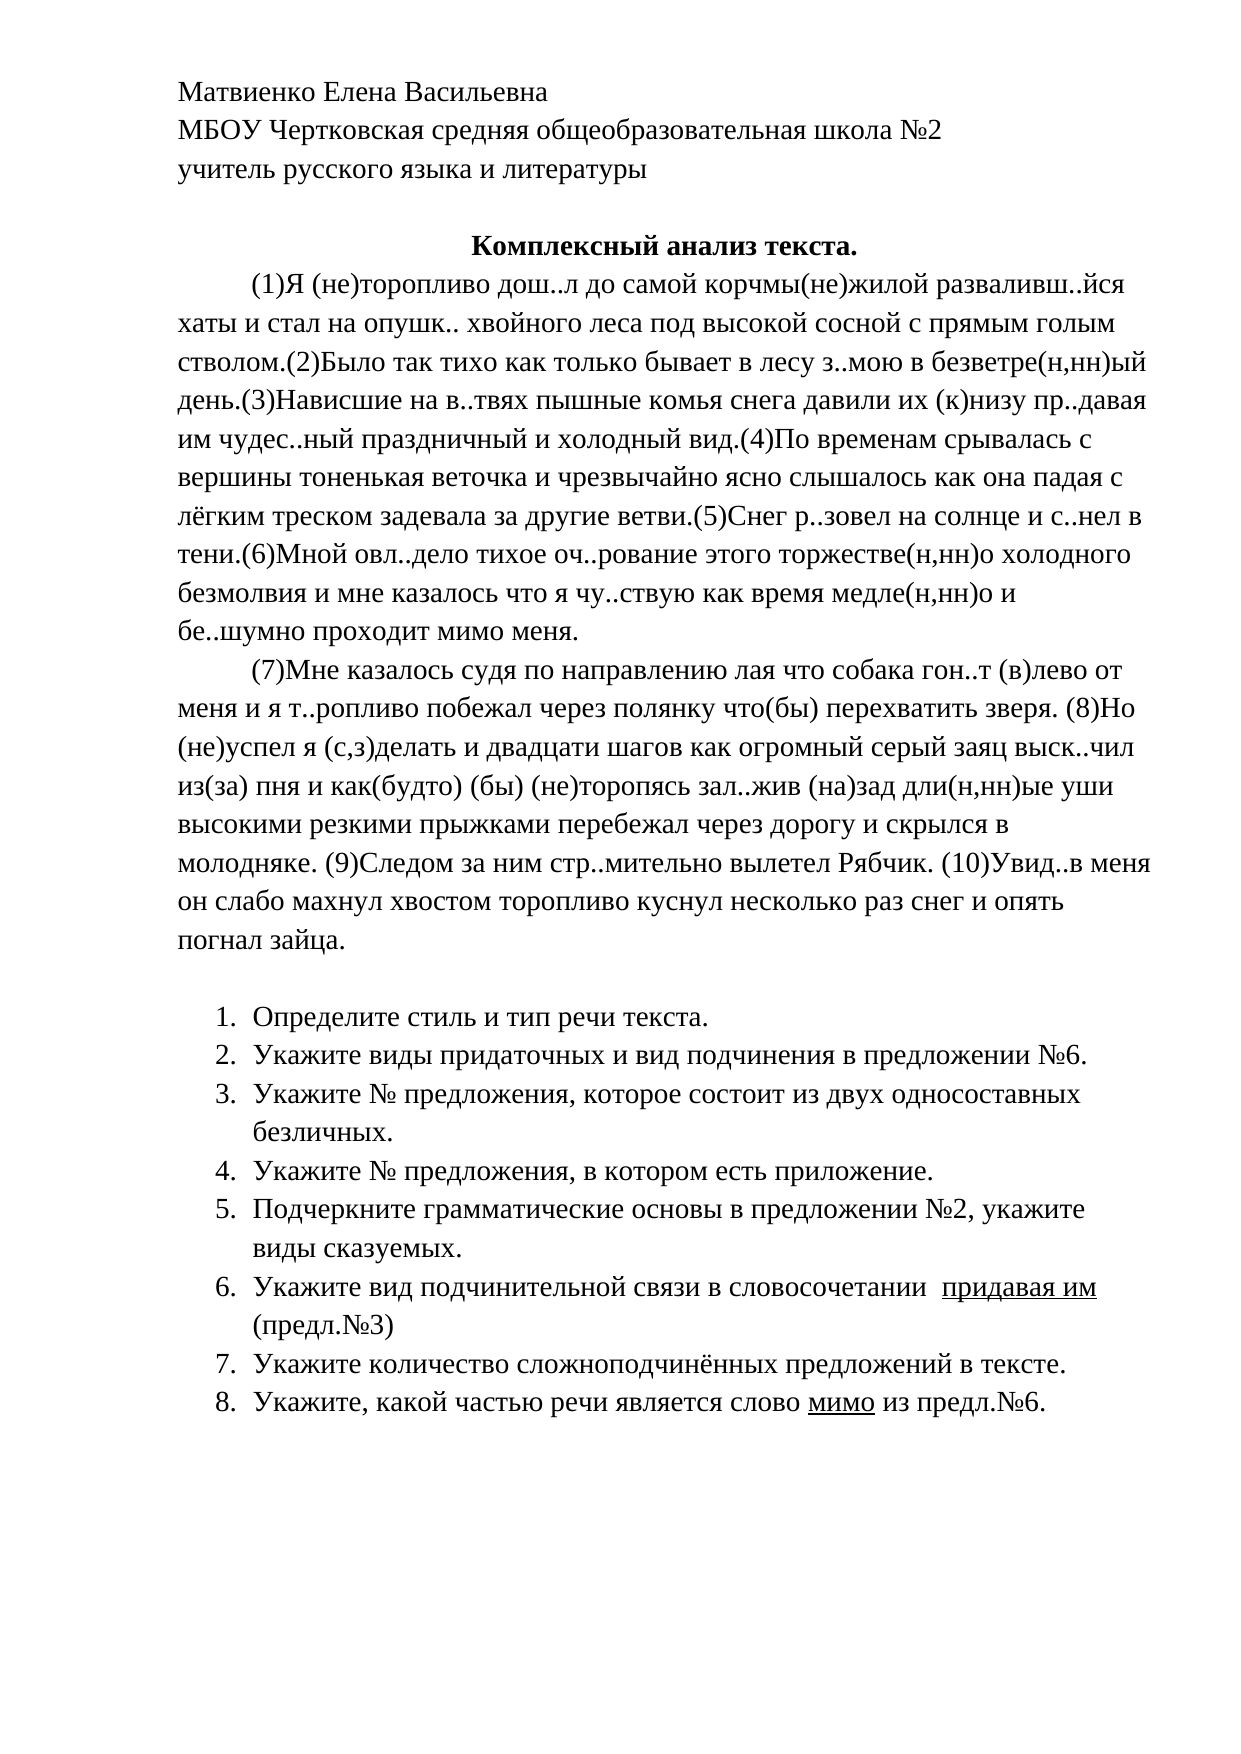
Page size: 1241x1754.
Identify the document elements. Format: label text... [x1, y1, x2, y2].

list Определите стиль и тип речи текста. [215, 999, 1152, 1032]
list Укажите № предложения, в котором есть приложение. [215, 1153, 1152, 1187]
text учитель русского языка и литературы [177, 151, 1152, 184]
text (7)Мне казалось судя по направлению лая что собака гон..т (в)лево от меня и я т..ропливо побежал через полянку что(бы) перехватить зверя. (8)Но (не)успел я (с,з)делать и двадцати шагов как огромный серый заяц выск..чил из(за) пня и как(будто) (бы) (не)торопясь зал..жив (на)зад дли(н,нн)ые уши высокими резкими прыжками перебежал через дорогу и скрылся в молодняке. (9)Следом за ним стр..мительно вылетел Рябчик. (10)Увид..в меня он слабо махнул хвостом торопливо куснул несколько раз снег и опять погнал зайца. [177, 652, 1152, 955]
list Укажите количество сложноподчинённых предложений в тексте. [215, 1346, 1152, 1379]
list Укажите виды придаточных и вид подчинения в предложении №6. [215, 1037, 1152, 1071]
list Подчеркните грамматические основы в предложении №2, укажите виды сказуемых. [215, 1192, 1152, 1264]
list Укажите, какой частью речи является слово мимо из предл.№6. [215, 1384, 1152, 1418]
list Укажите № предложения, которое состоит из двух односоставных безличных. [215, 1076, 1152, 1148]
list Укажите вид подчинительной связи в словосочетании придавая им (предл.№3) [215, 1269, 1152, 1341]
text МБОУ Чертковская средняя общеобразовательная школа №2 [177, 112, 1152, 146]
text (1)Я (не)торопливо дош..л до самой корчмы(не)жилой разваливш..йся хаты и стал на опушк.. хвойного леса под высокой сосной с прямым голым стволом.(2)Было так тихо как только бывает в лесу з..мою в безветре(н,нн)ый день.(3)Нависшие на в..твях пышные комья снега давили их (к)низу пр..давая им чудес..ный праздничный и холодный вид.(4)По временам срывалась с вершины тоненькая веточка и чрезвычайно ясно слышалось как она падая с лёгким треском задевала за другие ветви.(5)Снег р..зовел на солнце и с..нел в тени.(6)Мной овл..дело тихое оч..рование этого торжестве(н,нн)о холодного безмолвия и мне казалось что я чу..ствую как время медле(н,нн)о и бе..шумно проходит мимо меня. [177, 267, 1152, 647]
text Комплексный анализ текста. [177, 228, 1152, 262]
text Матвиенко Елена Васильевна [177, 74, 1152, 107]
